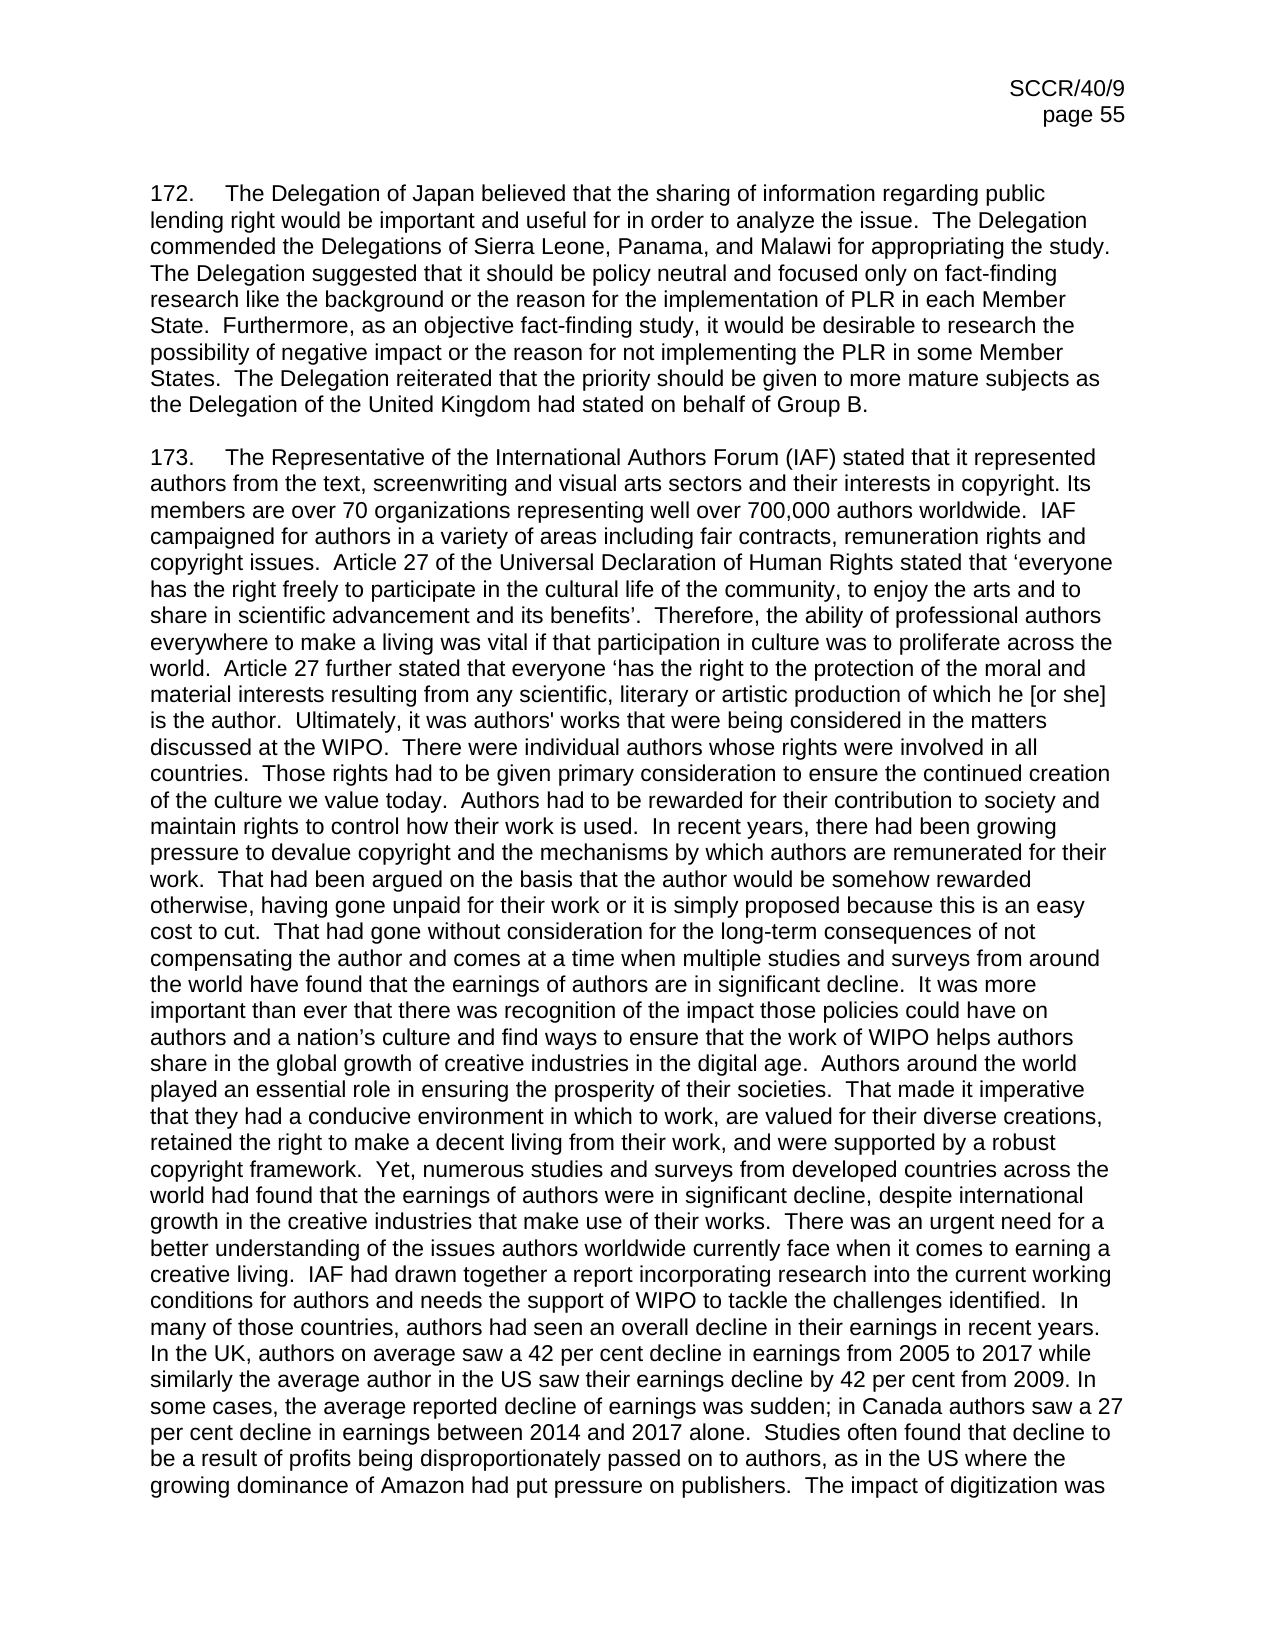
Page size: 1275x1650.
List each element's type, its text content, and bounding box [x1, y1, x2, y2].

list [150, 444, 1125, 1498]
list The Delegation of Japan believed that the sharing of information regarding public lending right would be important and useful for in order to analyze the issue. The Delegation commended the Delegations of Sierra Leone, Panama, and Malawi for appropriating the study. The Delegation suggested that it should be policy neutral and focused only on fact-finding research like the background or the reason for the implementation of PLR in each Member State. Furthermore, as an objective fact-finding study, it would be desirable to research the possibility of negative impact or the reason for not implementing the PLR in some Member States. The Delegation reiterated that the priority should be given to more mature subjects as the Delegation of the United Kingdom had stated on behalf of Group B. [150, 180, 1125, 418]
